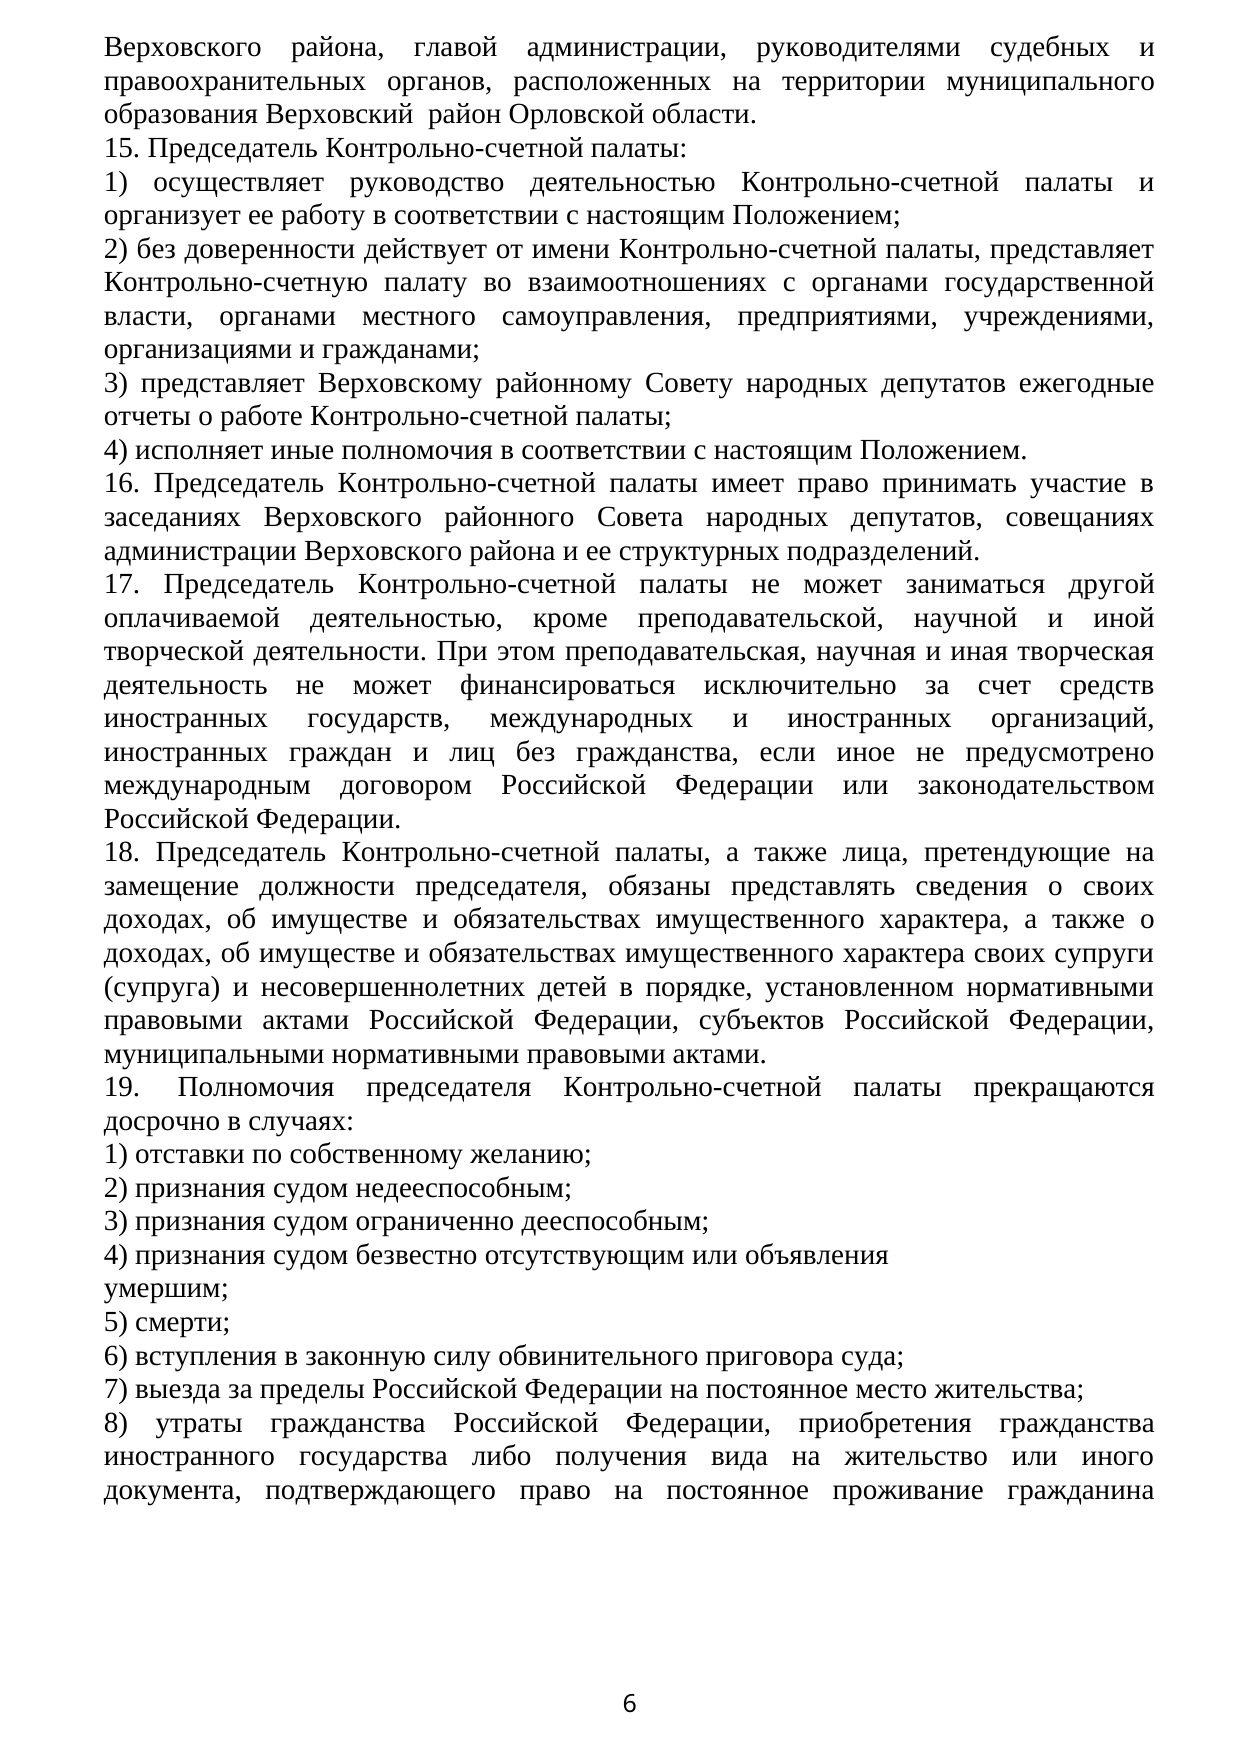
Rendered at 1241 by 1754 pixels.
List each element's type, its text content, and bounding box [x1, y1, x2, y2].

text 17. Председатель Контрольно-счетной палаты не может заниматься другой оплачиваемой деятельностью, кроме преподавательской, научной и иной творческой деятельности. При этом преподавательская, научная и иная творческая деятельность не может финансироваться исключительно за счет средств иностранных государств, международных и иностранных организаций, иностранных граждан и лиц без гражданства, если иное не предусмотрено международным договором Российской Федерации или законодательством Российской Федерации. [103, 566, 1155, 834]
text 7) выезда за пределы Российской Федерации на постоянное место жительства; [103, 1371, 1155, 1405]
text 3) признания судом ограниченно дееспособным; [103, 1203, 1155, 1237]
text 4) признания судом безвестно отсутствующим или объявления умершим; [103, 1237, 1155, 1304]
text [103, 1405, 1155, 1505]
text 16. Председатель Контрольно-счетной палаты имеет право принимать участие в заседаниях Верховского районного Совета народных депутатов, совещаниях администрации Верховского района и ее структурных подразделений. [103, 466, 1155, 566]
text 15. Председатель Контрольно-счетной палаты: [103, 130, 1155, 164]
text 3) представляет Верховскому районному Совету народных депутатов ежегодные отчеты о работе Контрольно-счетной палаты; [103, 365, 1155, 432]
text 2) признания судом недееспособным; [103, 1170, 1155, 1203]
text 6) вступления в законную силу обвинительного приговора суда; [103, 1338, 1155, 1371]
text 18. Председатель Контрольно-счетной палаты, а также лица, претендующие на замещение должности председателя, обязаны представлять сведения о своих доходах, об имуществе и обязательствах имущественного характера, а также о доходах, об имуществе и обязательствах имущественного характера своих супруги (супруга) и несовершеннолетних детей в порядке, установленном нормативными правовыми актами Российской Федерации, субъектов Российской Федерации, муниципальными нормативными правовыми актами. [103, 834, 1155, 1069]
text 19. Полномочия председателя Контрольно-счетной палаты прекращаются досрочно в случаях: [103, 1069, 1155, 1136]
text 1) осуществляет руководство деятельностью Контрольно-счетной палаты и организует ее работу в соответствии с настоящим Положением; [103, 164, 1155, 231]
text 5) смерти; [103, 1304, 1155, 1338]
text 1) отставки по собственному желанию; [103, 1136, 1155, 1170]
text 4) исполняет иные полномочия в соответствии с настоящим Положением. [103, 432, 1155, 466]
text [103, 29, 1155, 130]
text 2) без доверенности действует от имени Контрольно-счетной палаты, представляет Контрольно-счетную палату во взаимоотношениях с органами государственной власти, органами местного самоуправления, предприятиями, учреждениями, организациями и гражданами; [103, 231, 1155, 365]
